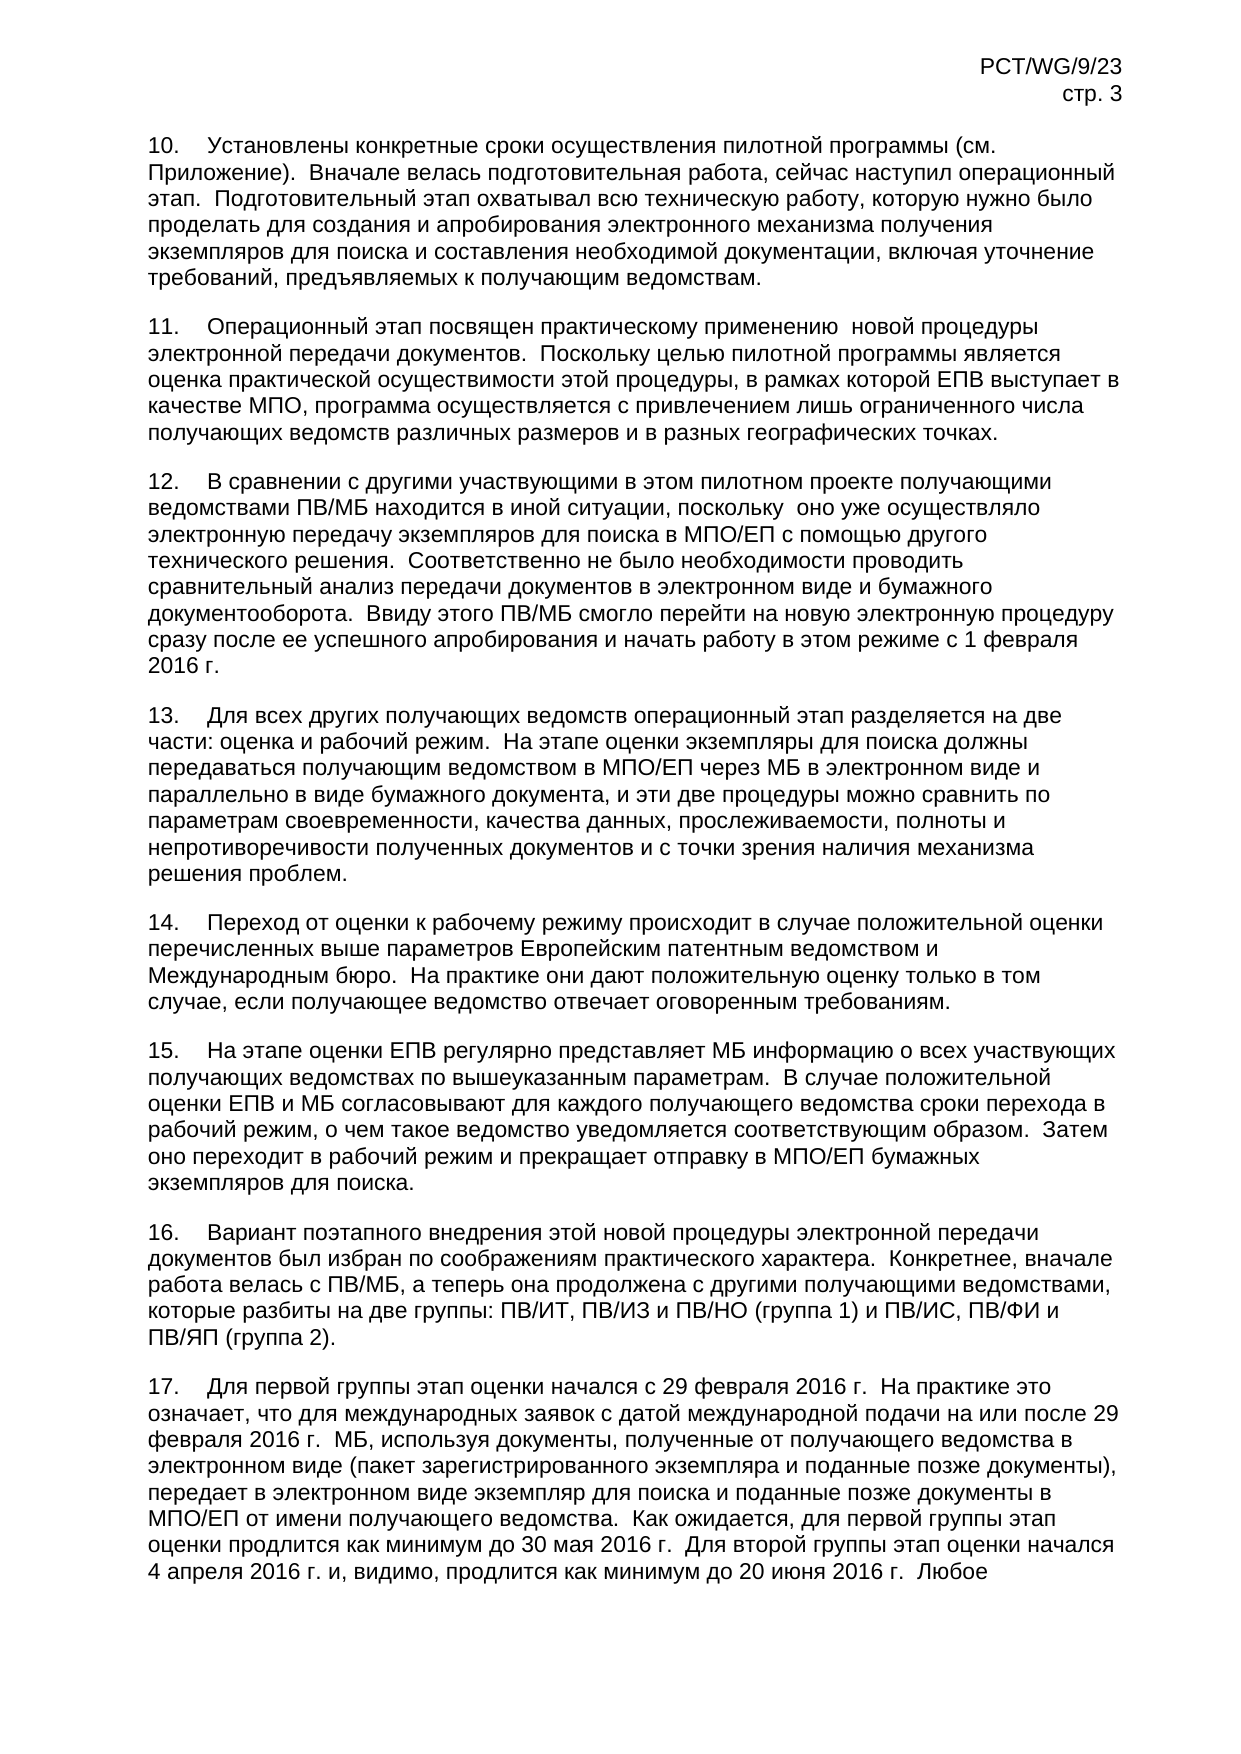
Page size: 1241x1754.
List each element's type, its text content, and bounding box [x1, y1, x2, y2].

text На этапе оценки ЕПВ регулярно представляет МБ информацию о всех участвующих получающих ведомствах по вышеуказанным параметрам. В случае положительной оценки ЕПВ и МБ согласовывают для каждого получающего ведомства сроки перехода в рабочий режим, о чем такое ведомство уведомляется соответствующим образом. Затем оно переходит в рабочий режим и прекращает отправку в МПО/ЕП бумажных экземпляров для поиска. [148, 1037, 1122, 1196]
text Для всех других получающих ведомств операционный этап разделяется на две части: оценка и рабочий режим. На этапе оценки экземпляры для поиска должны передаваться получающим ведомством в МПО/ЕП через МБ в электронном виде и параллельно в виде бумажного документа, и эти две процедуры можно сравнить по параметрам своевременности, качества данных, прослеживаемости, полноты и непротиворечивости полученных документов и с точки зрения наличия механизма решения проблем. [148, 702, 1122, 886]
text В сравнении с другими участвующими в этом пилотном проекте получающими ведомствами ПВ/МБ находится в иной ситуации, поскольку оно уже осуществляло электронную передачу экземпляров для поиска в МПО/ЕП с помощью другого технического решения. Соответственно не было необходимости проводить сравнительный анализ передачи документов в электронном виде и бумажного документооборота. Ввиду этого ПВ/МБ смогло перейти на новую электронную процедуру сразу после ее успешного апробирования и начать работу в этом режиме с 1 февраля 2016 г. [148, 468, 1122, 679]
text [148, 1373, 1122, 1584]
text Переход от оценки к рабочему режиму происходит в случае положительной оценки перечисленных выше параметров Европейским патентным ведомством и Международным бюро. На практике они дают положительную оценку только в том случае, если получающее ведомство отвечает оговоренным требованиям. [148, 909, 1122, 1014]
text Операционный этап посвящен практическому применению новой процедуры электронной передачи документов. Поскольку целью пилотной программы является оценка практической осуществимости этой процедуры, в рамках которой ЕПВ выступает в качестве МПО, программа осуществляется с привлечением лишь ограниченного числа получающих ведомств различных размеров и в разных географических точках. [148, 313, 1122, 445]
text Установлены конкретные сроки осуществления пилотной программы (см. Приложение). Вначале велась подготовительная работа, сейчас наступил операционный этап. Подготовительный этап охватывал всю техническую работу, которую нужно было проделать для создания и апробирования электронного механизма получения экземпляров для поиска и составления необходимой документации, включая уточнение требований, предъявляемых к получающим ведомствам. [148, 132, 1122, 290]
text Вариант поэтапного внедрения этой новой процедуры электронной передачи документов был избран по соображениям практического характера. Конкретнее, вначале работа велась с ПВ/МБ, а теперь она продолжена с другими получающими ведомствами, которые разбиты на две группы: ПВ/ИТ, ПВ/ИЗ и ПВ/НО (группа 1) и ПВ/ИС, ПВ/ФИ и ПВ/ЯП (группа 2). [148, 1218, 1122, 1350]
